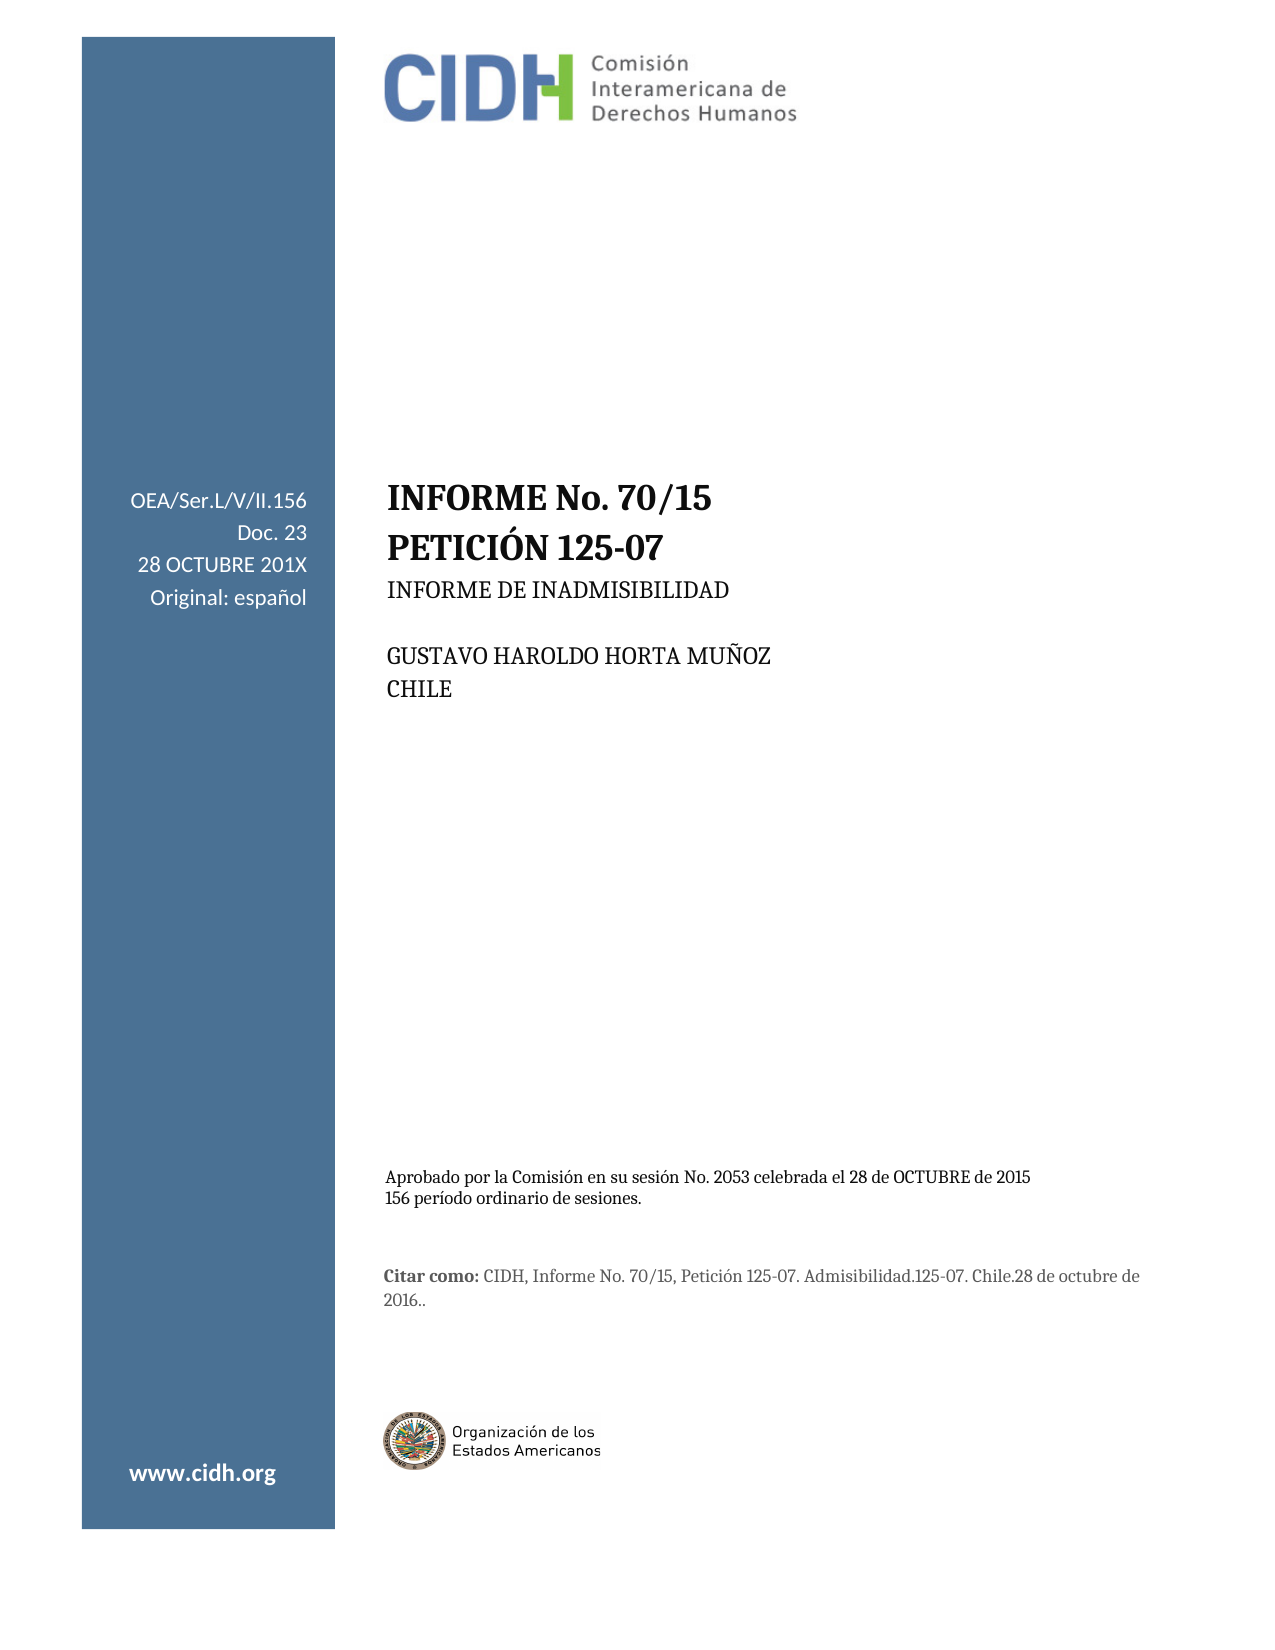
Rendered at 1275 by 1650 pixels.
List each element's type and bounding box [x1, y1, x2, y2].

picture [383, 1412, 601, 1470]
picture [375, 47, 808, 128]
